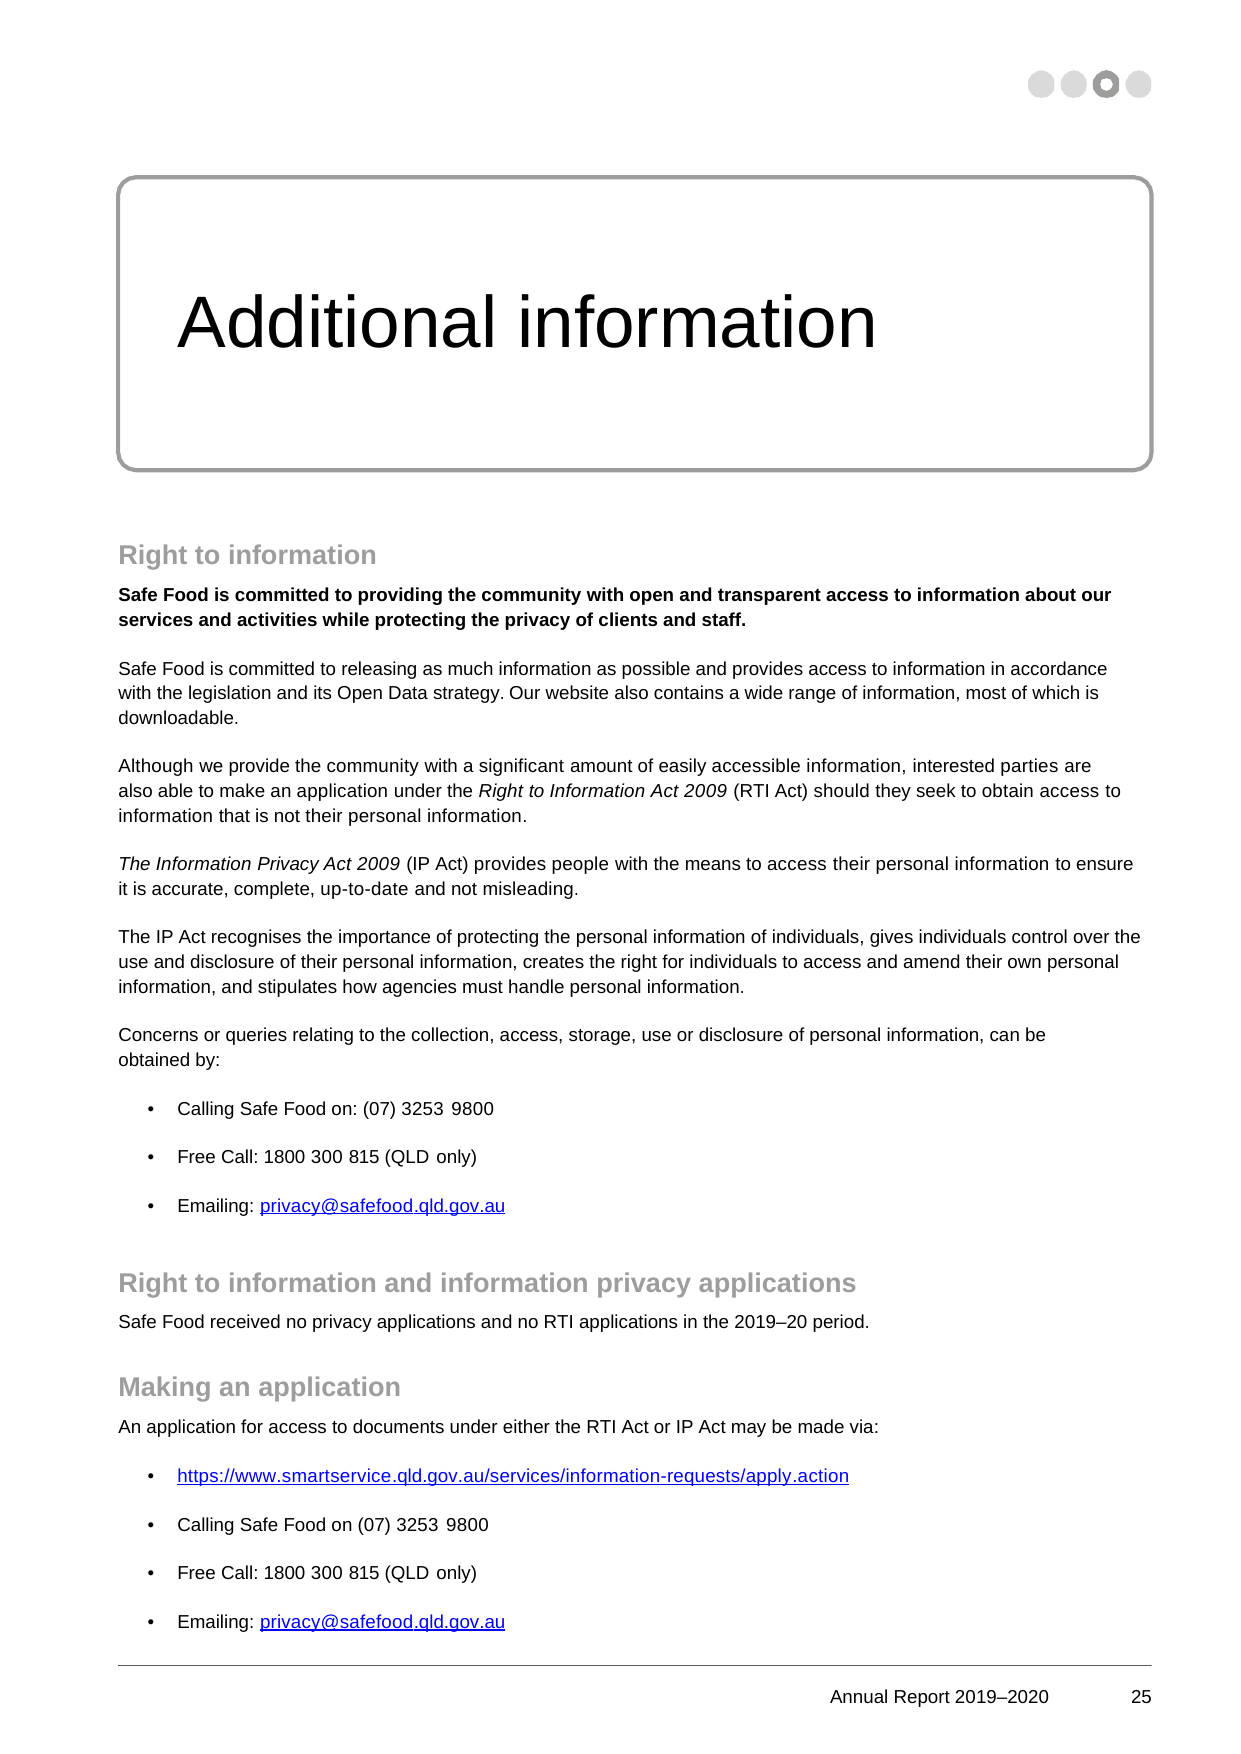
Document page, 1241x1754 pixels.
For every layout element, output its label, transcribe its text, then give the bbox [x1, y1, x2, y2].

subtitle Safe Food is committed to providing the community with open and transparent access to information about our [118, 584, 1167, 605]
text Although we provide the community with a significant amount of easily accessible information, interested parties are also able to make an application under the Right to Information Act 2009 (RTI Act) should they seek to obtain access to information that is not their personal information. [118, 755, 1125, 826]
picture [1092, 70, 1120, 98]
subtitle Right to information [118, 539, 1167, 570]
text The IP Act recognises the importance of protecting the personal information of individuals, gives individuals control over the use and disclosure of their personal information, creates the right for individuals to access and amend their own personal information, and stipulates how agencies must handle personal information. [118, 926, 1167, 997]
subtitle Making an application [118, 1371, 1167, 1403]
list Free Call: 1800 300 815 (QLD only) [147, 1562, 1167, 1584]
list https://www.smartservice.qld.gov.au/services/information-requests/apply.action [147, 1465, 1167, 1486]
list Free Call: 1800 300 815 (QLD only) [147, 1146, 1167, 1167]
picture [1027, 70, 1055, 98]
list Emailing: privacy@safefood.qld.gov.au [147, 1611, 1167, 1632]
picture [1125, 70, 1152, 98]
text Concerns or queries relating to the collection, access, storage, use or disclosure of personal information, can be obtained by: [118, 1024, 1097, 1071]
list Calling Safe Food on: (07) 3253 9800 [147, 1097, 1167, 1119]
text An application for access to documents under either the RTI Act or IP Act may be made via: [118, 1416, 1167, 1438]
text Safe Food received no privacy applications and no RTI applications in the 2019–20 period. [118, 1311, 1167, 1333]
subtitle Right to information and information privacy applications [118, 1267, 1167, 1298]
text Safe Food is committed to releasing as much information as possible and provides access to information in accordance with the legislation and its Open Data strategy. Our website also contains a wide range of information, most of which is downloadable. [118, 657, 1114, 728]
list Calling Safe Food on (07) 3253 9800 [147, 1513, 1167, 1535]
text The Information Privacy Act 2009 (IP Act) provides people with the means to access their personal information to ensure it is accurate, complete, up-to-date and not misleading. [118, 853, 1140, 899]
text services and activities while protecting the privacy of clients and staff. [118, 609, 1167, 630]
list Emailing: privacy@safefood.qld.gov.au [147, 1194, 1167, 1216]
picture [1060, 70, 1087, 98]
